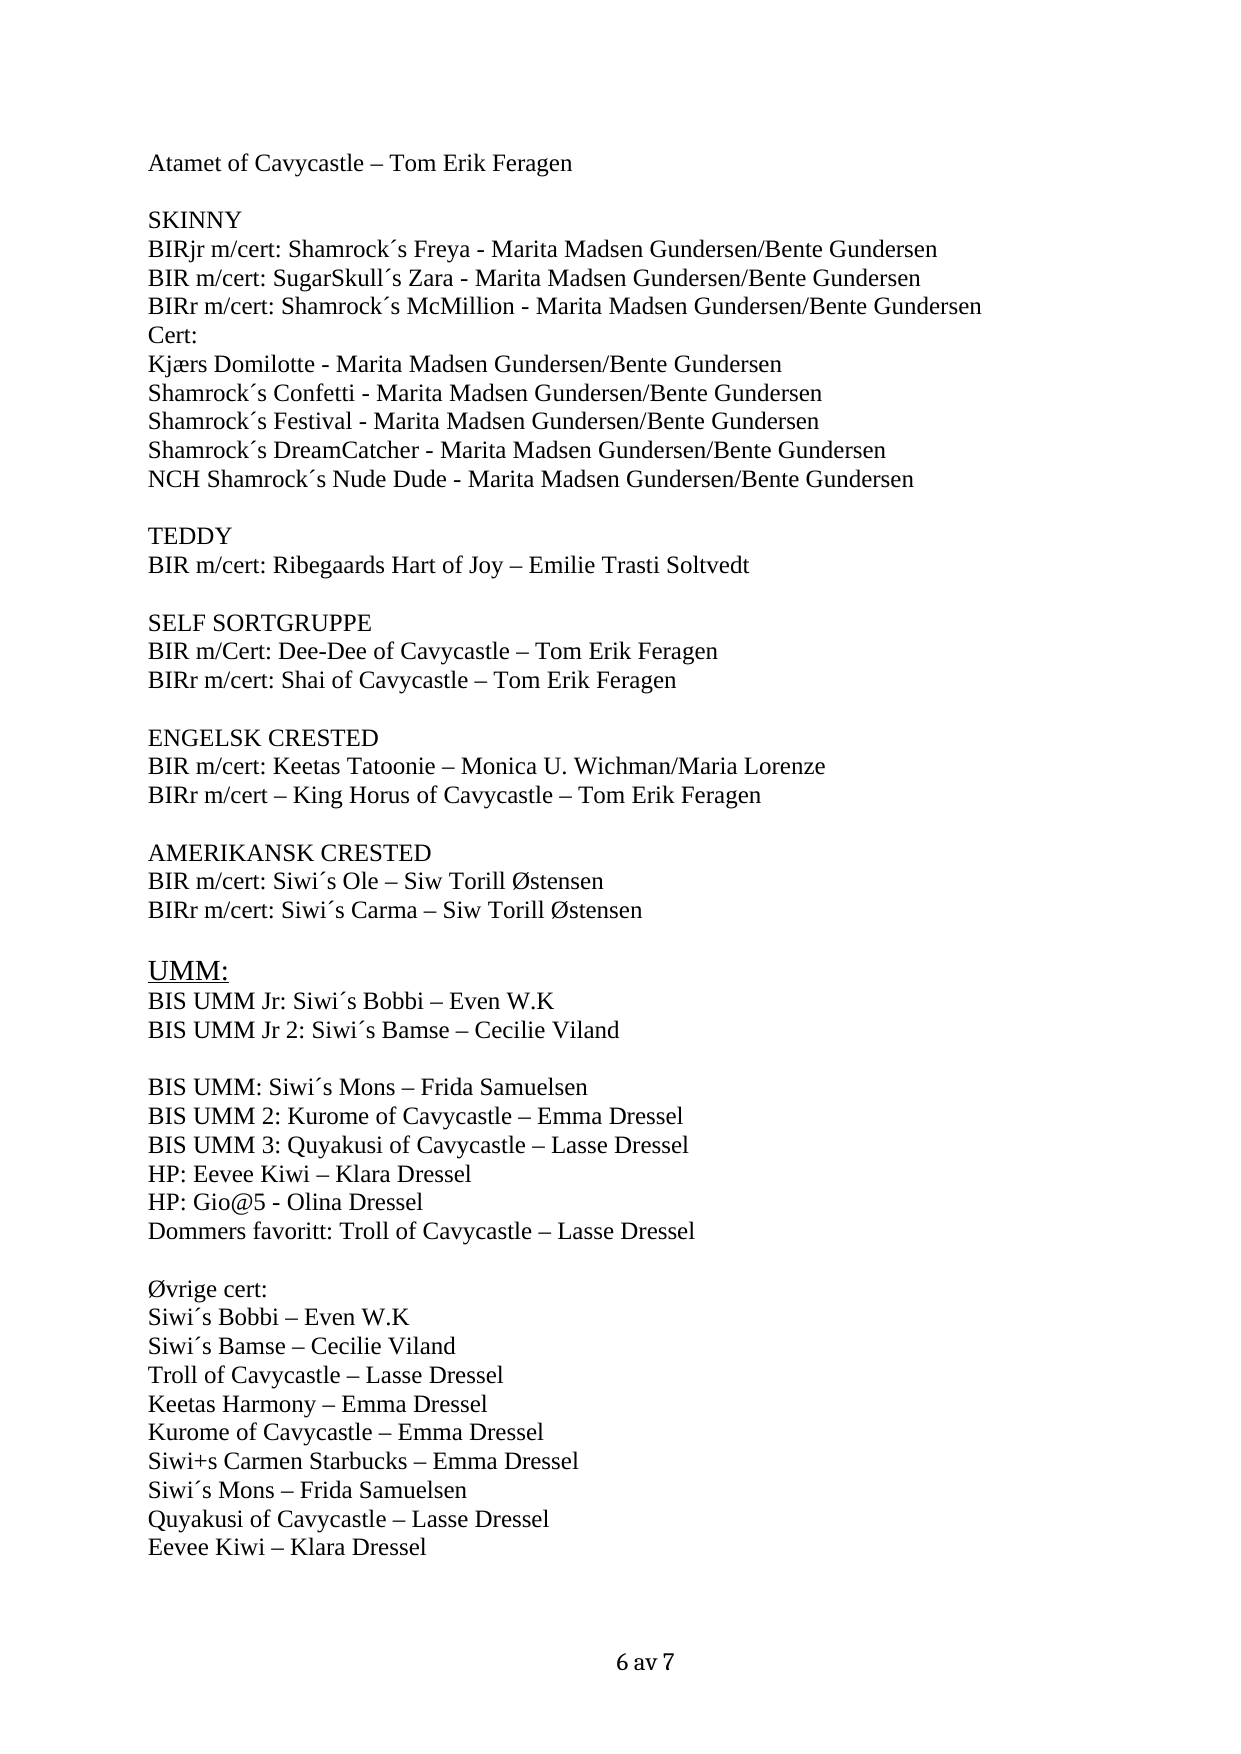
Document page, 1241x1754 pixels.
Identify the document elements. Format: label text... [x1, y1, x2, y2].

text ENGELSK CRESTED [148, 723, 1093, 751]
text Troll of Cavycastle – Lasse Dressel [148, 1360, 1093, 1389]
text HP: Eevee Kiwi – Klara Dressel [148, 1159, 1093, 1187]
text BIR m/cert: Siwi´s Ole – Siw Torill Østensen [148, 866, 1093, 895]
text BIS UMM: Siwi´s Mons – Frida Samuelsen [148, 1072, 1093, 1101]
text BIR m/Cert: Dee-Dee of Cavycastle – Tom Erik Feragen [148, 636, 1093, 665]
text BIS UMM Jr 2: Siwi´s Bamse – Cecilie Viland [148, 1015, 1093, 1044]
text Keetas Harmony – Emma Dressel [148, 1389, 1093, 1417]
text Siwi+s Carmen Starbucks – Emma Dressel [148, 1446, 1093, 1475]
text BIS UMM 3: Quyakusi of Cavycastle – Lasse Dressel [148, 1130, 1093, 1159]
text NCH Shamrock´s Nude Dude - Marita Madsen Gundersen/Bente Gundersen [148, 464, 1093, 493]
text Siwi´s Bamse – Cecilie Viland [148, 1331, 1093, 1360]
text Siwi´s Bobbi – Even W.K [148, 1302, 1093, 1331]
text BIS UMM Jr: Siwi´s Bobbi – Even W.K [148, 986, 1093, 1015]
text Kurome of Cavycastle – Emma Dressel [148, 1417, 1093, 1446]
text Shamrock´s Confetti - Marita Madsen Gundersen/Bente Gundersen [148, 378, 1093, 406]
text BIR m/cert: SugarSkull´s Zara - Marita Madsen Gundersen/Bente Gundersen [148, 263, 1093, 291]
text Quyakusi of Cavycastle – Lasse Dressel [148, 1504, 1093, 1532]
text Dommers favoritt: Troll of Cavycastle – Lasse Dressel [148, 1216, 1093, 1245]
text SKINNY [148, 205, 1093, 234]
text Kjærs Domilotte - Marita Madsen Gundersen/Bente Gundersen [148, 349, 1093, 378]
text Cert: [148, 320, 1093, 349]
text Shamrock´s Festival - Marita Madsen Gundersen/Bente Gundersen [148, 406, 1093, 435]
text BIRjr m/cert: Shamrock´s Freya - Marita Madsen Gundersen/Bente Gundersen [148, 234, 1093, 263]
text Atamet of Cavycastle – Tom Erik Feragen [148, 148, 1093, 176]
text BIRr m/cert: Shamrock´s McMillion - Marita Madsen Gundersen/Bente Gundersen [148, 291, 1093, 320]
text BIRr m/cert: Siwi´s Carma – Siw Torill Østensen [148, 895, 1093, 924]
text TEDDY [148, 521, 1093, 550]
text AMERIKANSK CRESTED [148, 838, 1093, 866]
text HP: Gio@5 - Olina Dressel [148, 1187, 1093, 1216]
text BIS UMM 2: Kurome of Cavycastle – Emma Dressel [148, 1101, 1093, 1130]
text SELF SORTGRUPPE [148, 608, 1093, 636]
text BIRr m/cert – King Horus of Cavycastle – Tom Erik Feragen [148, 780, 1093, 809]
text Shamrock´s DreamCatcher - Marita Madsen Gundersen/Bente Gundersen [148, 435, 1093, 464]
text BIR m/cert: Ribegaards Hart of Joy – Emilie Trasti Soltvedt [148, 550, 1093, 579]
text Øvrige cert: [148, 1274, 1093, 1302]
text BIRr m/cert: Shai of Cavycastle – Tom Erik Feragen [148, 665, 1093, 694]
text UMM: [148, 953, 1093, 986]
text Siwi´s Mons – Frida Samuelsen [148, 1475, 1093, 1504]
text Eevee Kiwi – Klara Dressel [148, 1532, 1093, 1561]
text BIR m/cert: Keetas Tatoonie – Monica U. Wichman/Maria Lorenze [148, 751, 1093, 780]
